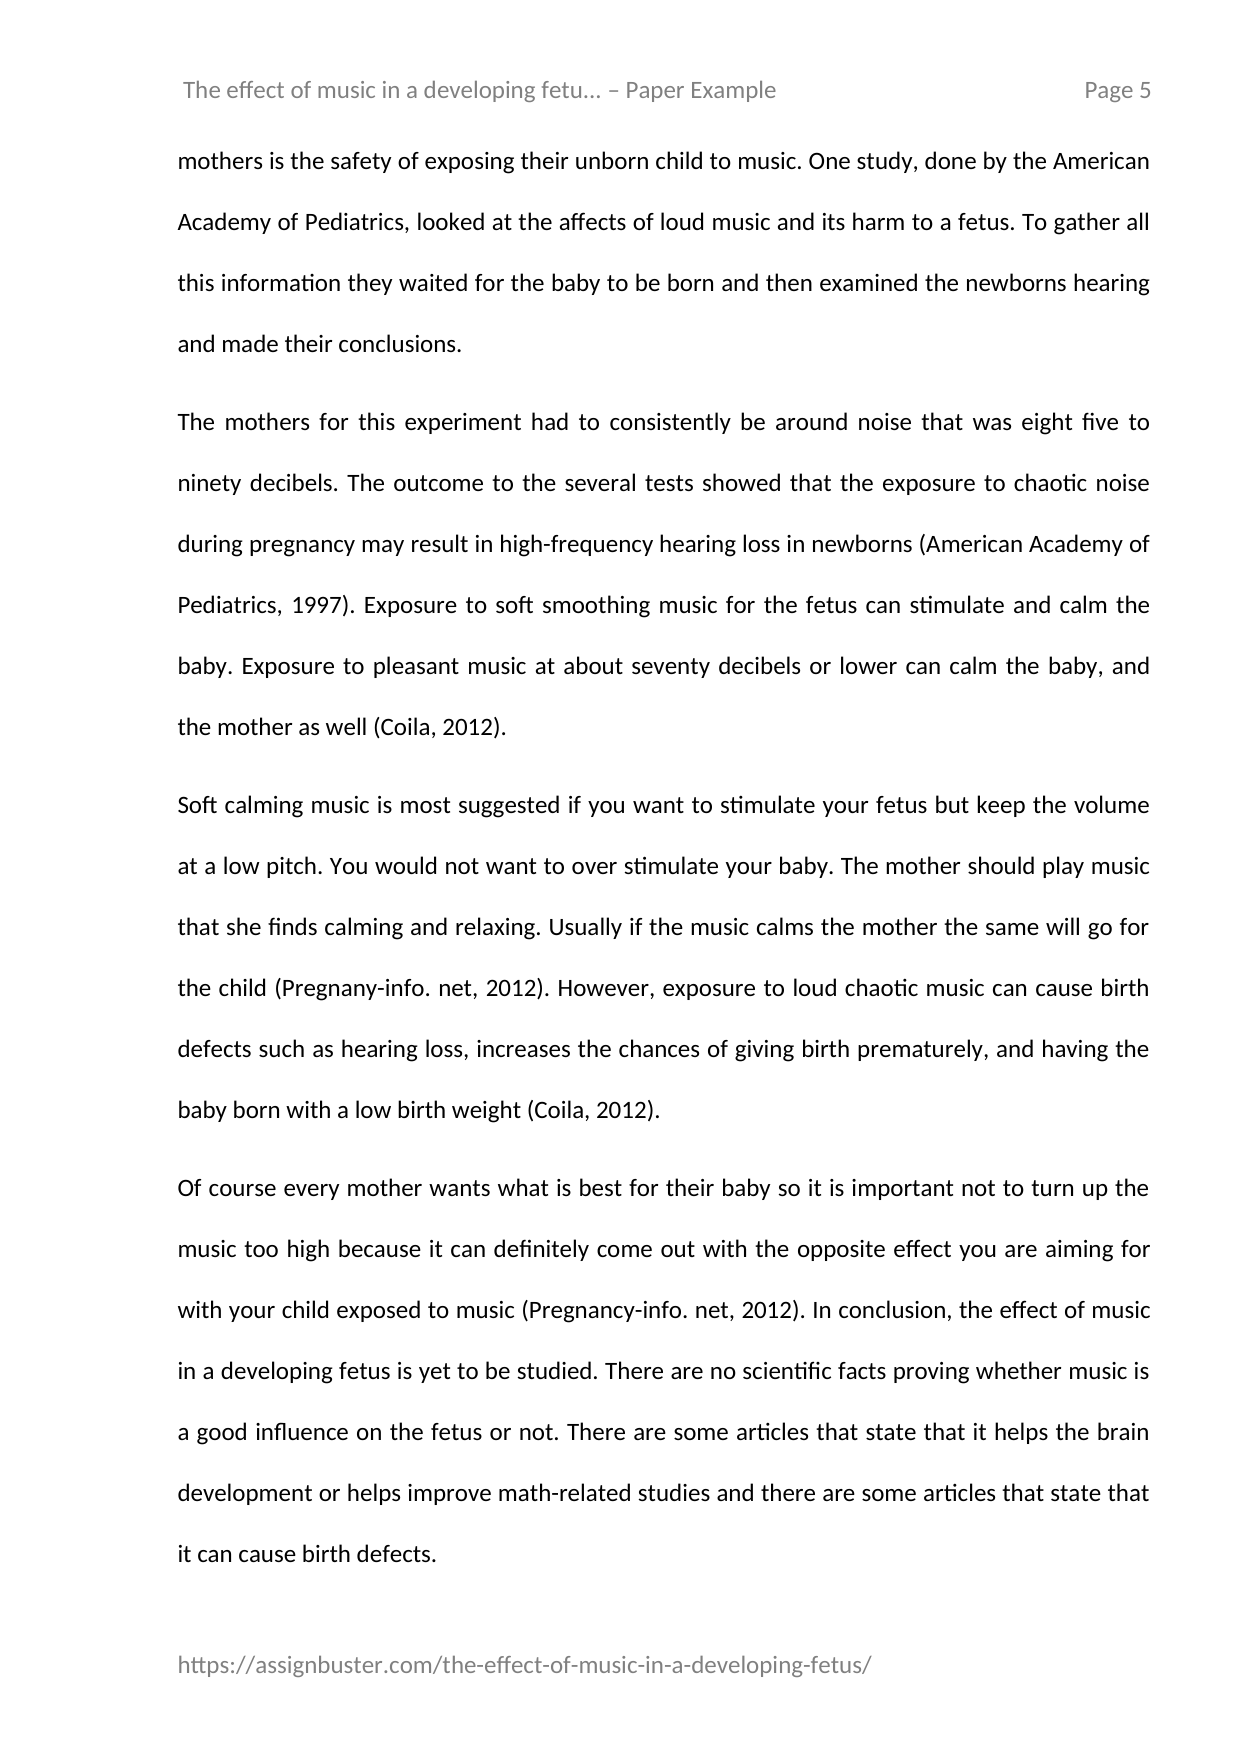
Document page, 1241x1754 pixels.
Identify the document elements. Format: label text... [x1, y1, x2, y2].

text Of course every mother wants what is best for their baby so it is important not to turn up the music too high because it can definitely come out with the opposite effect you are aiming for with your child exposed to music (Pregnancy-info. net, 2012). In conclusion, the effect of music in a developing fetus is yet to be studied. There are no scientific facts proving whether music is a good influence on the fetus or not. There are some articles that state that it helps the brain development or helps improve math-related studies and there are some articles that state that it can cause birth defects. [177, 1172, 1152, 1568]
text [177, 145, 1152, 359]
text The mothers for this experiment had to consistently be around noise that was eight five to ninety decibels. The outcome to the several tests showed that the exposure to chaotic noise during pregnancy may result in high-frequency hearing loss in newborns (American Academy of Pediatrics, 1997). Exposure to soft smoothing music for the fetus can stimulate and calm the baby. Exposure to pleasant music at about seventy decibels or lower can calm the baby, and the mother as well (Coila, 2012). [177, 406, 1152, 742]
text Soft calming music is most suggested if you want to stimulate your fetus but keep the volume at a low pitch. You would not want to over stimulate your baby. The mother should play music that she finds calming and relaxing. Usually if the music calms the mother the same will go for the child (Pregnany-info. net, 2012). However, exposure to loud chaotic music can cause birth defects such as hearing loss, increases the chances of giving birth prematurely, and having the baby born with a low birth weight (Coila, 2012). [177, 789, 1152, 1124]
